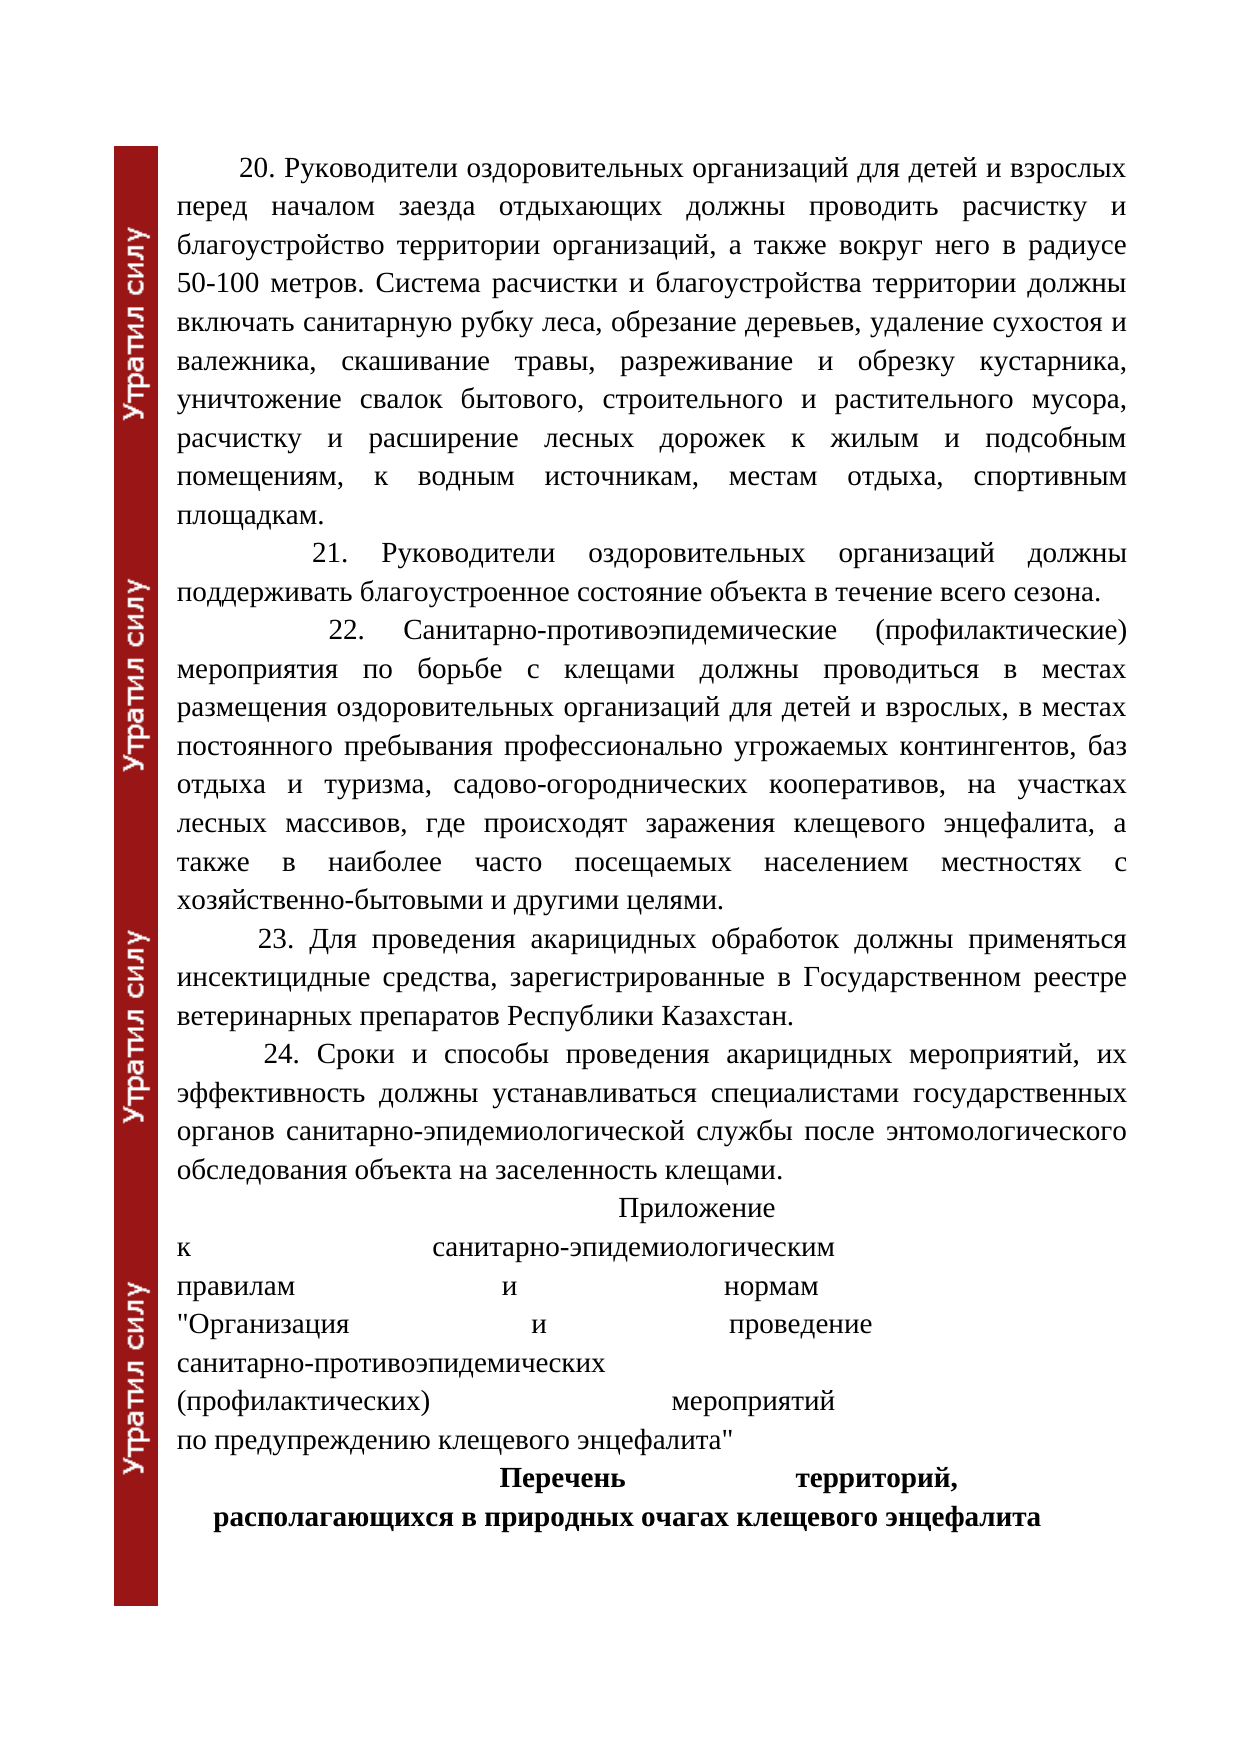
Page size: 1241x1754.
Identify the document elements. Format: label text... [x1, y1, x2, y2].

picture [114, 916, 158, 921]
text Перечень территорий, располагающихся в природных очагах клещевого энцефалита [112, 1460, 1128, 1532]
text 20. Руководители оздоровительных организаций для детей и взрослых перед началом заезда отдыхающих должны проводить расчистку и благоустройство территории организаций, а также вокруг него в радиусе 50-100 метров. Система расчистки и благоустройства территории должны включать санитарную рубку леса, обрезание деревьев, удаление сухостоя и валежника, скашивание травы, разреживание и обрезку кустарника, уничтожение свалок бытового, строительного и растительного мусора, расчистку и расширение лесных дорожек к жилым и подсобным помещениям, к водным источникам, местам отдыха, спортивным площадкам. [112, 150, 1128, 530]
picture [114, 1186, 158, 1191]
picture [114, 1455, 158, 1460]
picture [114, 530, 158, 535]
text 24. Сроки и способы проведения акарицидных мероприятий, их эффективность должны устанавливаться специалистами государственных органов санитарно-эпидемиологической службы после энтомологического обследования объекта на заселенность клещами. [112, 1036, 1128, 1186]
text Приложение к санитарно-эпидемиологическим правилам и нормам "Организация и проведение санитарно-противоэпидемических (профилактических) мероприятий по предупреждению клещевого энцефалита" [112, 1191, 1128, 1455]
picture [114, 1532, 158, 1606]
text 21. Руководители оздоровительных организаций должны поддерживать благоустроенное состояние объекта в течение всего сезона. [112, 535, 1128, 607]
text 23. Для проведения акарицидных обработок должны применяться инсектицидные средства, зарегистрированные в Государственном реестре ветеринарных препаратов Республики Казахстан. [112, 921, 1128, 1031]
picture [114, 146, 158, 150]
picture [114, 1031, 158, 1036]
picture [114, 607, 158, 612]
text 22. Санитарно-противоэпидемические (профилактические) мероприятия по борьбе с клещами должны проводиться в местах размещения оздоровительных организаций для детей и взрослых, в местах постоянного пребывания профессионально угрожаемых контингентов, баз отдыха и туризма, садово-огороднических кооперативов, на участках лесных массивов, где происходят заражения клещевого энцефалита, а также в наиболее часто посещаемых населением местностях с хозяйственно-бытовыми и другими целями. [112, 612, 1128, 916]
